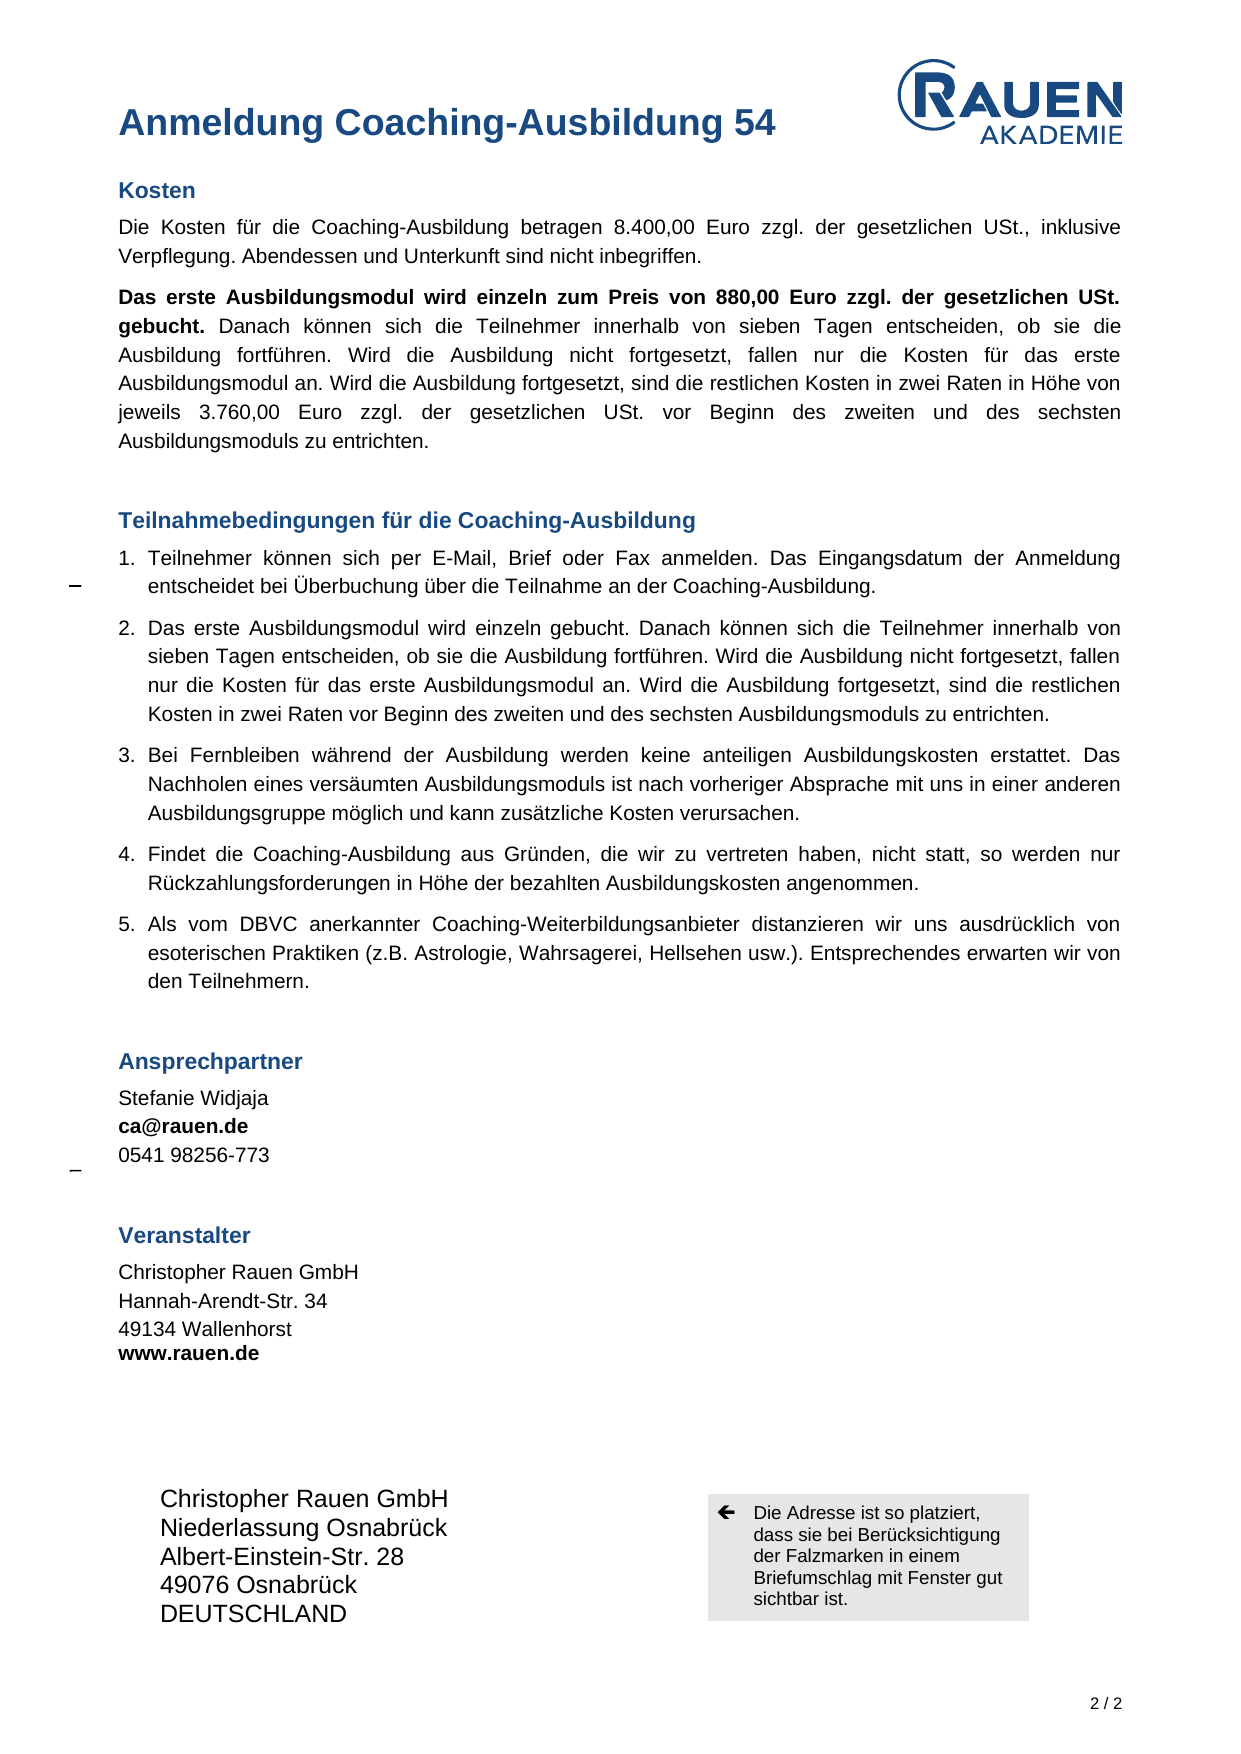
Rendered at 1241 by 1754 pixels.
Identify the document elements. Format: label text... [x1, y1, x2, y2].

text Hannah-Arendt-Str. 34 [118, 1288, 1122, 1312]
text ca@rauen.de [118, 1114, 1122, 1138]
text Die Kosten für die Coaching-Ausbildung betragen 8.400,00 Euro zzgl. der gesetzlichen USt., inklusive Verpflegung. Abendessen und Unterkunft sind nicht inbegriffen. [118, 215, 1122, 268]
subtitle Ansprechpartner [118, 1048, 1122, 1074]
list Findet die Coaching-Ausbildung aus Gründen, die wir zu vertreten haben, nicht statt, so werden nur Rückzahlungsforderungen in Höhe der bezahlten Ausbildungskosten angenommen. [118, 842, 1122, 894]
list www.rauen.de [118, 1341, 1122, 1365]
list Das erste Ausbildungsmodul wird einzeln gebucht. Danach können sich die Teilnehmer innerhalb von sieben Tagen entscheiden, ob sie die Ausbildung fortführen. Wird die Ausbildung nicht fortgesetzt, fallen nur die Kosten für das erste Ausbildungsmodul an. Wird die Ausbildung fortgesetzt, sind die restlichen Kosten in zwei Raten vor Beginn des zweiten und des sechsten Ausbildungsmoduls zu entrichten. [118, 615, 1122, 726]
text Das erste Ausbildungsmodul wird einzeln zum Preis von 880,00 Euro zzgl. der gesetzlichen USt. gebucht. Danach können sich die Teilnehmer innerhalb von sieben Tagen entscheiden, ob sie die Ausbildung fortführen. Wird die Ausbildung nicht fortgesetzt, fallen nur die Kosten für das erste Ausbildungsmodul an. Wird die Ausbildung fortgesetzt, sind die restlichen Kosten in zwei Raten in Höhe von jeweils 3.760,00 Euro zzgl. der gesetzlichen USt. vor Beginn des zweiten und des sechsten Ausbildungsmoduls zu entrichten. [118, 285, 1122, 453]
text Christopher Rauen GmbH [118, 1260, 1122, 1284]
text Kosten [118, 177, 1122, 203]
subtitle Veranstalter [118, 1222, 1122, 1248]
list Teilnehmer können sich per E-Mail, Brief oder Fax anmelden. Das Eingangsdatum der Anmeldung entscheidet bei Überbuchung über die Teilnahme an der Coaching-Ausbildung. [118, 545, 1122, 598]
text 0541 98256-773 [118, 1143, 1122, 1167]
subtitle Teilnahmebedingungen für die Coaching-Ausbildung [118, 507, 1122, 534]
list Bei Fernbleiben während der Ausbildung werden keine anteiligen Ausbildungskosten erstattet. Das Nachholen eines versäumten Ausbildungsmoduls ist nach vorheriger Absprache mit uns in einer anderen Ausbildungsgruppe möglich und kann zusätzliche Kosten verursachen. [118, 743, 1122, 824]
text Stefanie Widjaja [118, 1086, 1122, 1109]
text 49134 Wallenhorst [118, 1317, 1122, 1341]
list Als vom DBVC anerkannter Coaching-Weiterbildungsanbieter distanzieren wir uns ausdrücklich von esoterischen Praktiken (z.B. Astrologie, Wahrsagerei, Hellsehen usw.). Entsprechendes erwarten wir von den Teilnehmern. [118, 912, 1122, 993]
